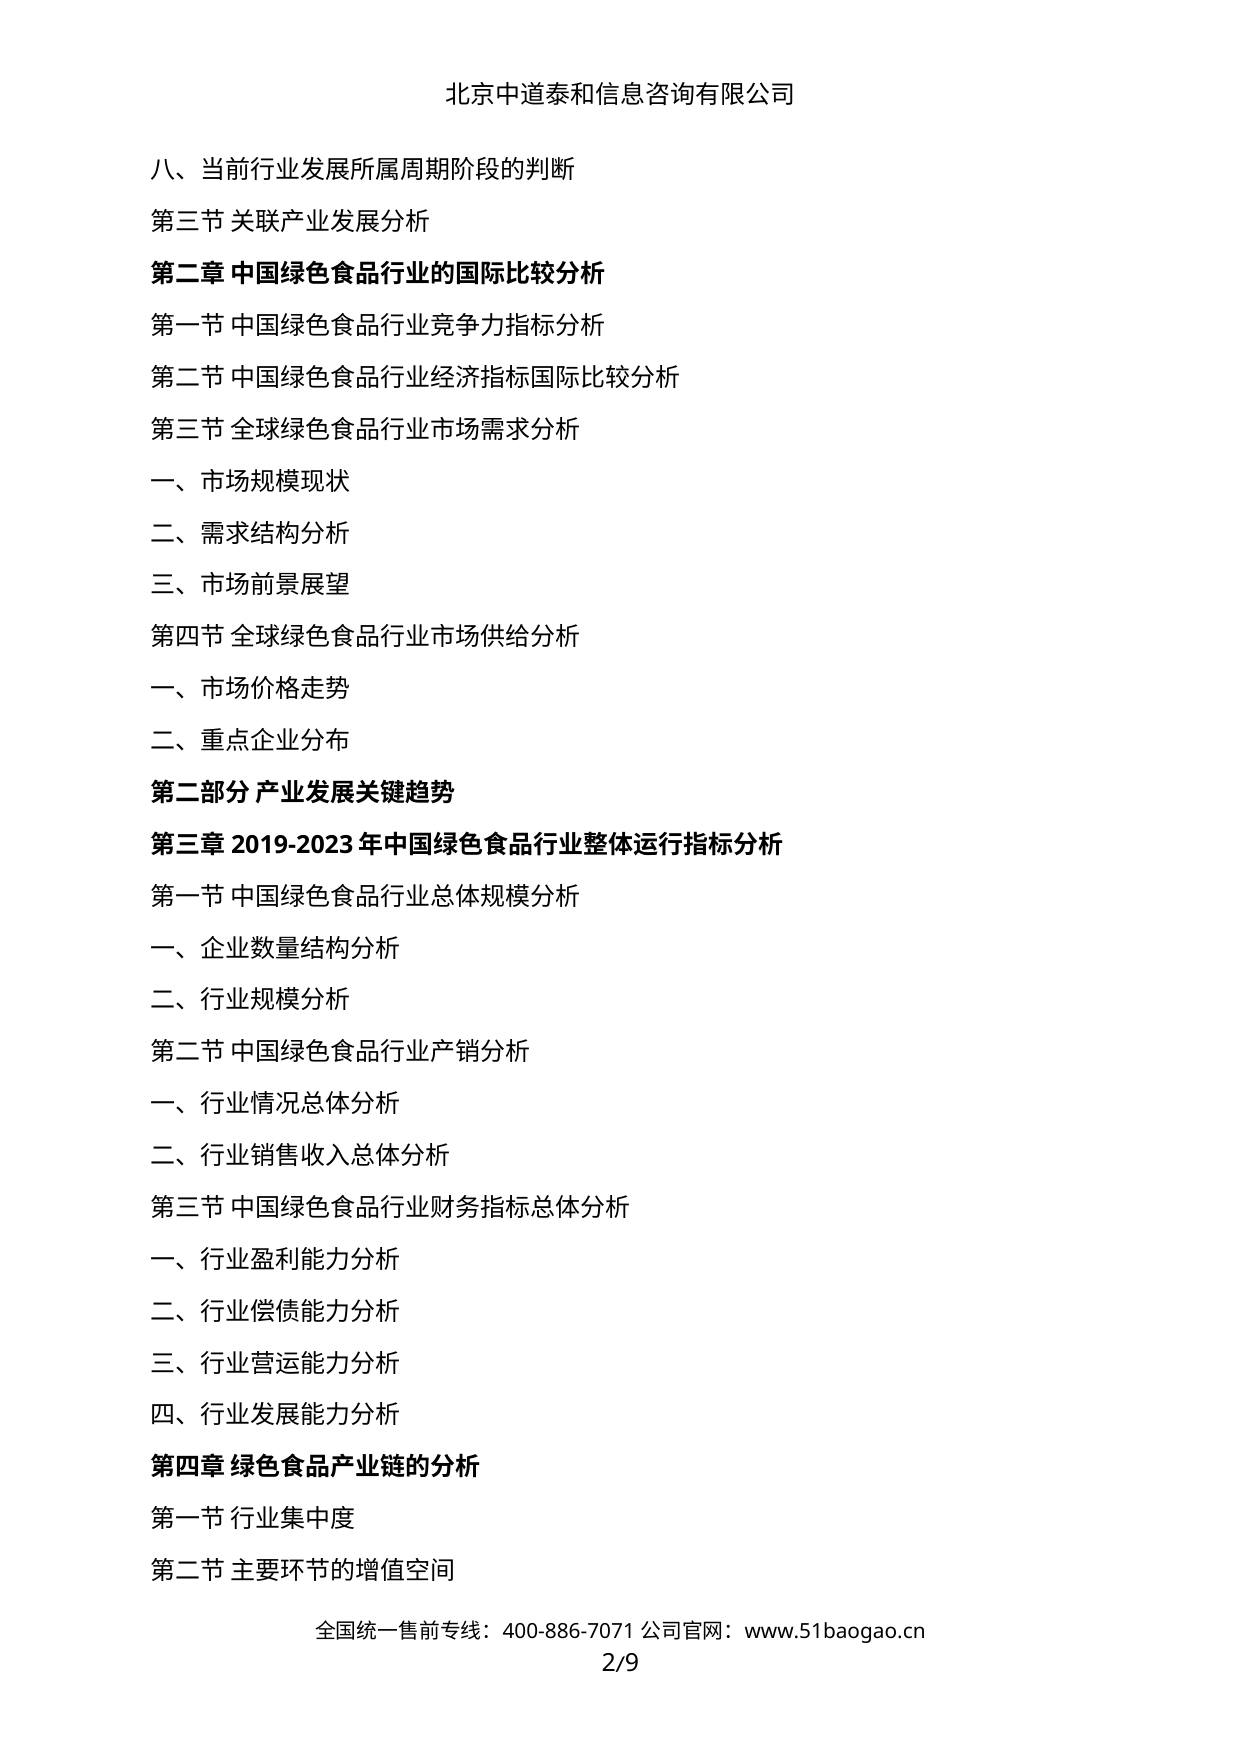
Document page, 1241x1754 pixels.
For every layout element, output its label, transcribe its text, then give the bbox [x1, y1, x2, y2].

text 第一节 中国绿色食品行业总体规模分析 [150, 876, 1090, 912]
text 第二部分 产业发展关键趋势 [150, 772, 1090, 809]
text 一、行业盈利能力分析 [150, 1239, 1090, 1276]
text 三、市场前景展望 [150, 565, 1090, 601]
text 第三节 关联产业发展分析 [150, 202, 1090, 238]
text 一、企业数量结构分析 [150, 928, 1090, 964]
text 二、重点企业分布 [150, 721, 1090, 757]
text 第二节 中国绿色食品行业产销分析 [150, 1032, 1090, 1068]
text 二、需求结构分析 [150, 513, 1090, 549]
text 第二章 中国绿色食品行业的国际比较分析 [150, 254, 1090, 290]
text 二、行业规模分析 [150, 980, 1090, 1016]
text 第三章 2019-2023年中国绿色食品行业整体运行指标分析 [150, 824, 1090, 861]
text 第二节 主要环节的增值空间 [150, 1551, 1090, 1587]
text 第四章 绿色食品产业链的分析 [150, 1447, 1090, 1483]
text 二、行业销售收入总体分析 [150, 1136, 1090, 1172]
text 第二节 中国绿色食品行业经济指标国际比较分析 [150, 357, 1090, 394]
text 八、当前行业发展所属周期阶段的判断 [150, 150, 1090, 186]
text 三、行业营运能力分析 [150, 1343, 1090, 1379]
text 一、行业情况总体分析 [150, 1084, 1090, 1120]
text 第一节 行业集中度 [150, 1499, 1090, 1535]
text 二、行业偿债能力分析 [150, 1291, 1090, 1327]
text 第一节 中国绿色食品行业竞争力指标分析 [150, 306, 1090, 342]
text 四、行业发展能力分析 [150, 1395, 1090, 1431]
text 第三节 中国绿色食品行业财务指标总体分析 [150, 1187, 1090, 1224]
text 第四节 全球绿色食品行业市场供给分析 [150, 617, 1090, 653]
text 第三节 全球绿色食品行业市场需求分析 [150, 409, 1090, 446]
text 一、市场规模现状 [150, 461, 1090, 497]
text 一、市场价格走势 [150, 669, 1090, 705]
